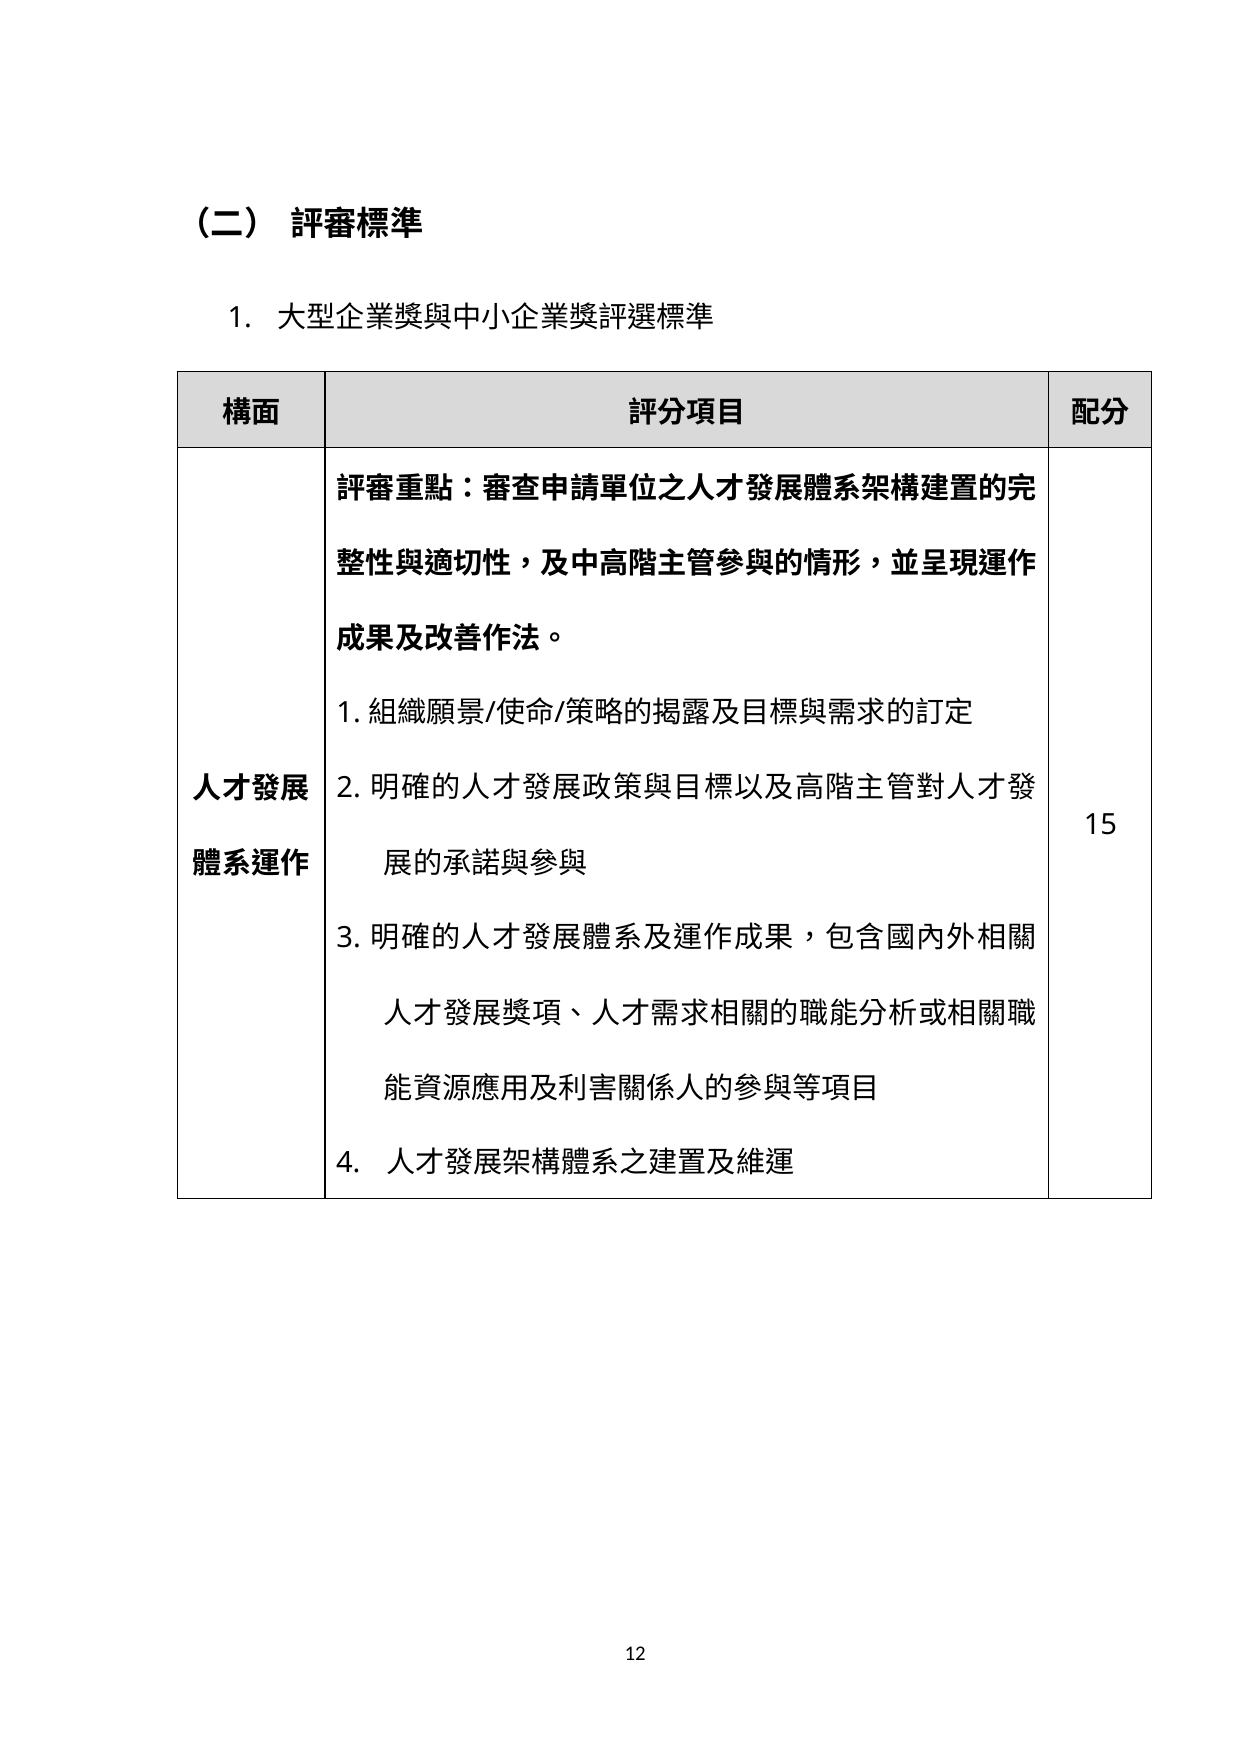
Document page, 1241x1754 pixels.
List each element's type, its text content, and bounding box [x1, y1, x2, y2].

table_header 評分項目 [326, 372, 1048, 447]
table_header 配分 [1049, 372, 1151, 447]
list 大型企業獎與中小企業獎評選標準 [227, 277, 1092, 352]
table_cell 人才發展體系運作 [178, 448, 324, 1198]
table_cell 評審重點：審查申請單位之人才發展體系架構建置的完整性與適切性，及中高階主管參與的情形，並呈現運作成果及改善作法。 1. 組織願景/使命/策略的揭露及目標與需求的訂定 2. 明確的人才發展政策與目標以及高階主管對人才發展的承諾與參與 3. 明確的人才發展體系及運作成果，包含國內外相關人才發展獎項、人才需求相關的職能分析或相關職能資源應用及利害關係人的參與等項目 人才發展架構體系之建置及維運 [326, 448, 1048, 1198]
list 評審標準 [177, 183, 1092, 258]
table_cell 15 [1049, 448, 1151, 1198]
table_header 構面 [178, 372, 324, 447]
